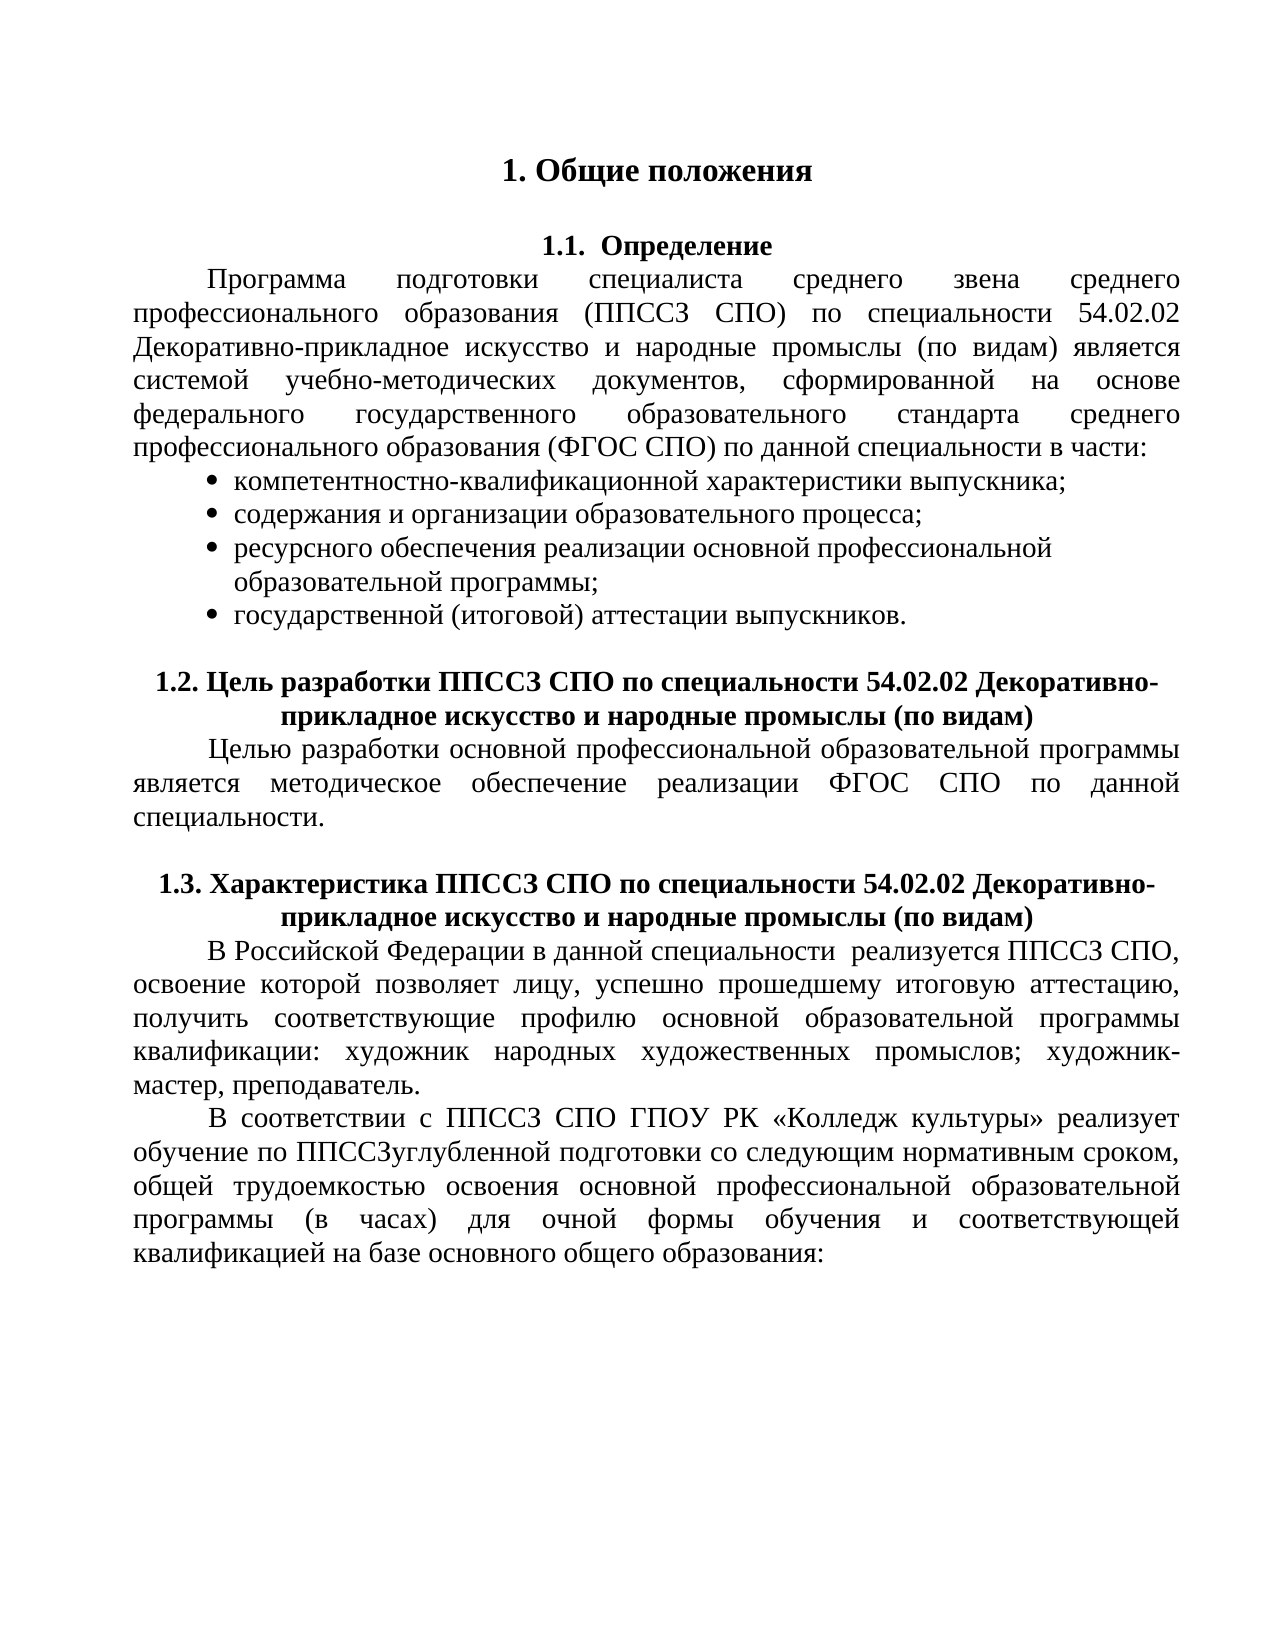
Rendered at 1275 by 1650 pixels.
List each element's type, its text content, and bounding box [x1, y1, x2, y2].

list содержания и организации образовательного процесса; [207, 497, 1181, 530]
text В Российской Федерации в данной специальности реализуется ППССЗ СПО, освоение которой позволяет лицу, успешно прошедшему итоговую аттестацию, получить соответствующие профилю основной образовательной программы квалификации: художник народных художественных промыслов; художник-мастер, преподаватель. [133, 933, 1181, 1101]
list государственной (итоговой) аттестации выпускников. [207, 597, 1181, 631]
text 1.2. Цель разработки ППССЗ СПО по специальности 54.02.02 Декоративно-прикладное искусство и народные промыслы (по видам) [133, 664, 1181, 732]
text Целью разработки основной профессиональной образовательной программы является методическое обеспечение реализации ФГОС СПО по данной специальности. [133, 732, 1181, 832]
text 1.3. Характеристика ППССЗ СПО по специальности 54.02.02 Декоративно-прикладное искусство и народные промыслы (по видам) [133, 866, 1181, 933]
text В соответствии с ППССЗ СПО ГПОУ РК «Колледж культуры» реализует обучение по ППССЗуглубленной подготовки со следующим нормативным сроком, общей трудоемкостью освоения основной профессиональной образовательной программы (в часах) для очной формы обучения и соответствующей квалификацией на базе основного общего образования: [133, 1101, 1181, 1268]
list ресурсного обеспечения реализации основной профессиональной образовательной программы; [207, 530, 1181, 597]
text Программа подготовки специалиста среднего звена среднего профессионального образования (ППССЗ СПО) по специальности 54.02.02 Декоративно-прикладное искусство и народные промыслы (по видам) является системой учебно-методических документов, сформированной на основе федерального государственного образовательного стандарта среднего профессионального образования (ФГОС СПО) по данной специальности в части: [133, 262, 1181, 463]
list Определение [133, 228, 1181, 262]
list компетентностно-квалификационной характеристики выпускника; [207, 463, 1181, 497]
subtitle 1. Общие положения [133, 150, 1181, 188]
